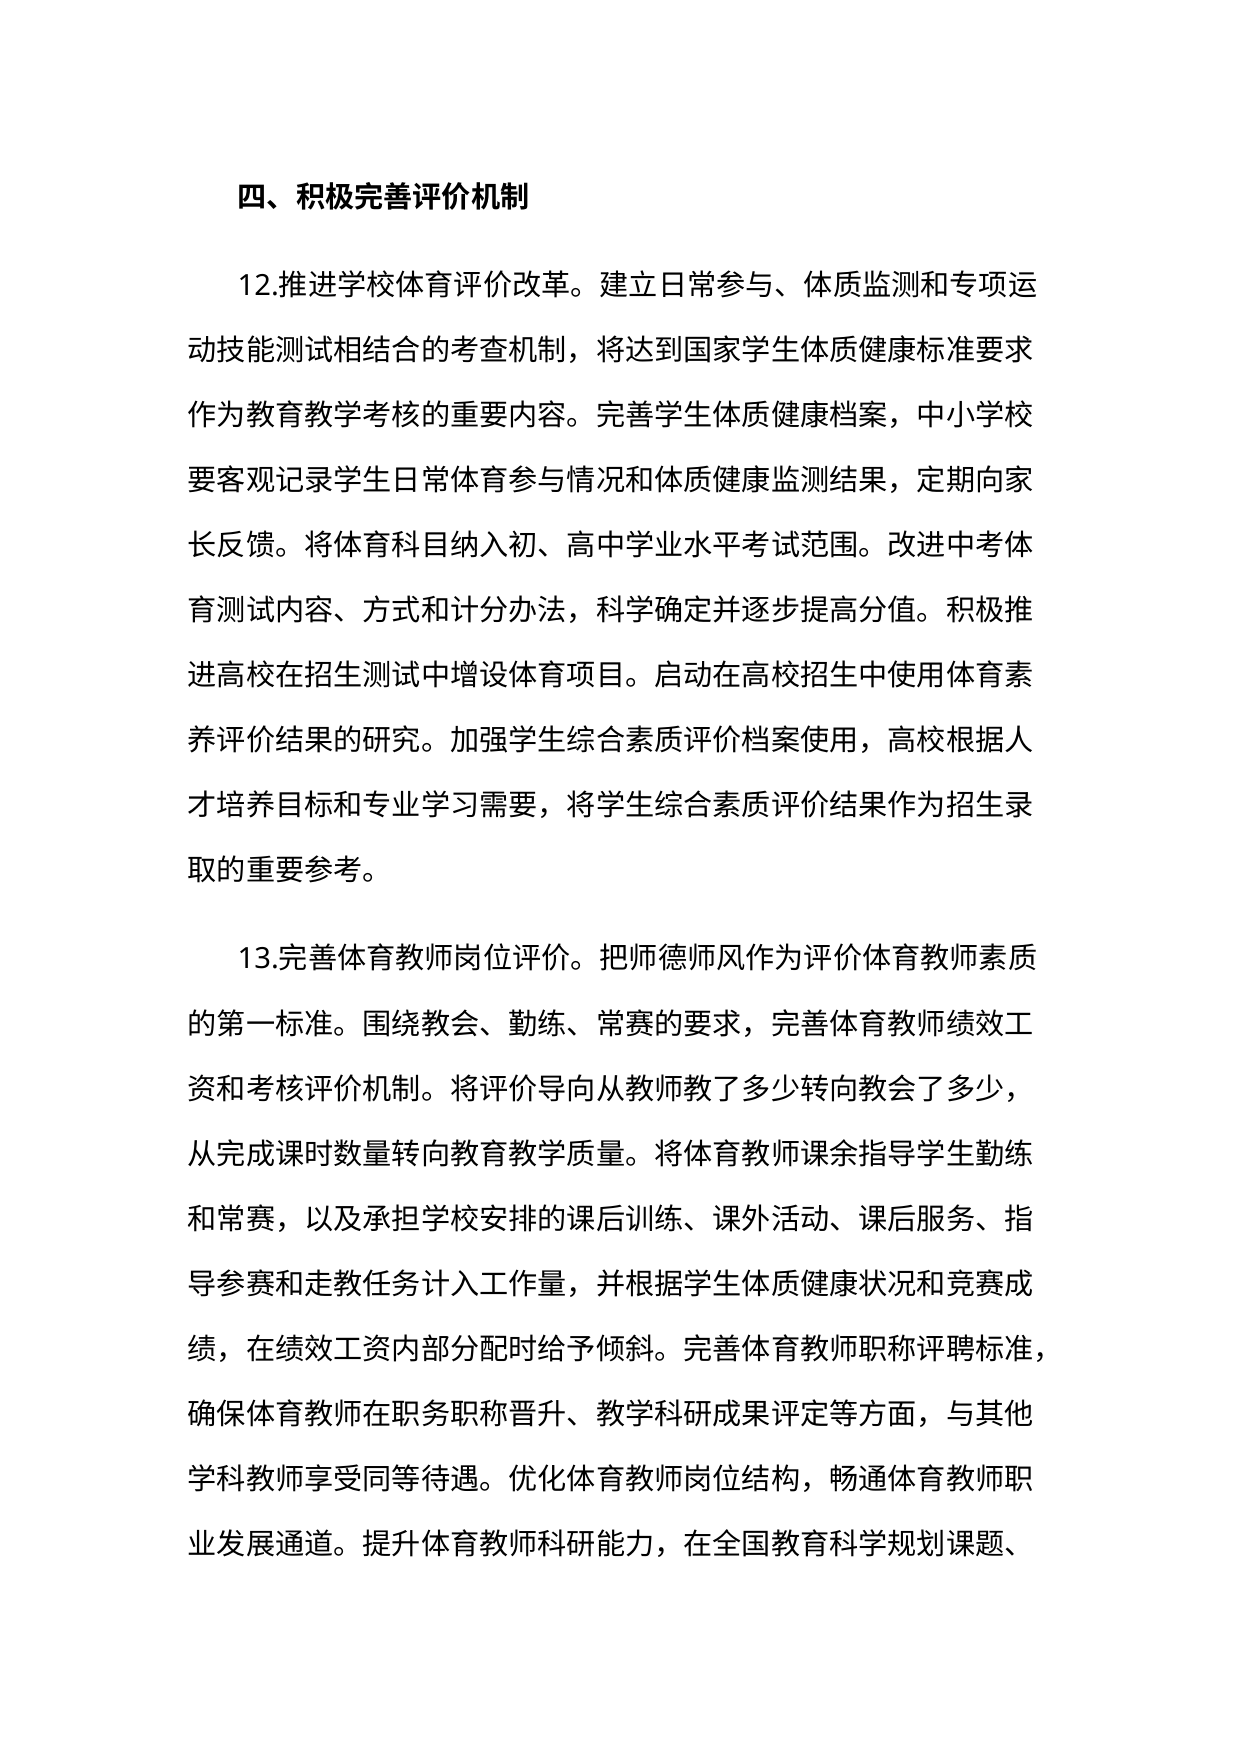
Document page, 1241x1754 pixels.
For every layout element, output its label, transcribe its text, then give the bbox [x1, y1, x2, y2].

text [187, 924, 1053, 1574]
text 四、积极完善评价机制 [187, 162, 1053, 227]
text 12.推进学校体育评价改革。建立日常参与、体质监测和专项运动技能测试相结合的考查机制，将达到国家学生体质健康标准要求作为教育教学考核的重要内容。完善学生体质健康档案，中小学校要客观记录学生日常体育参与情况和体质健康监测结果，定期向家长反馈。将体育科目纳入初、高中学业水平考试范围。改进中考体育测试内容、方式和计分办法，科学确定并逐步提高分值。积极推进高校在招生测试中增设体育项目。启动在高校招生中使用体育素养评价结果的研究。加强学生综合素质评价档案使用，高校根据人才培养目标和专业学习需要，将学生综合素质评价结果作为招生录取的重要参考。 [187, 250, 1053, 900]
